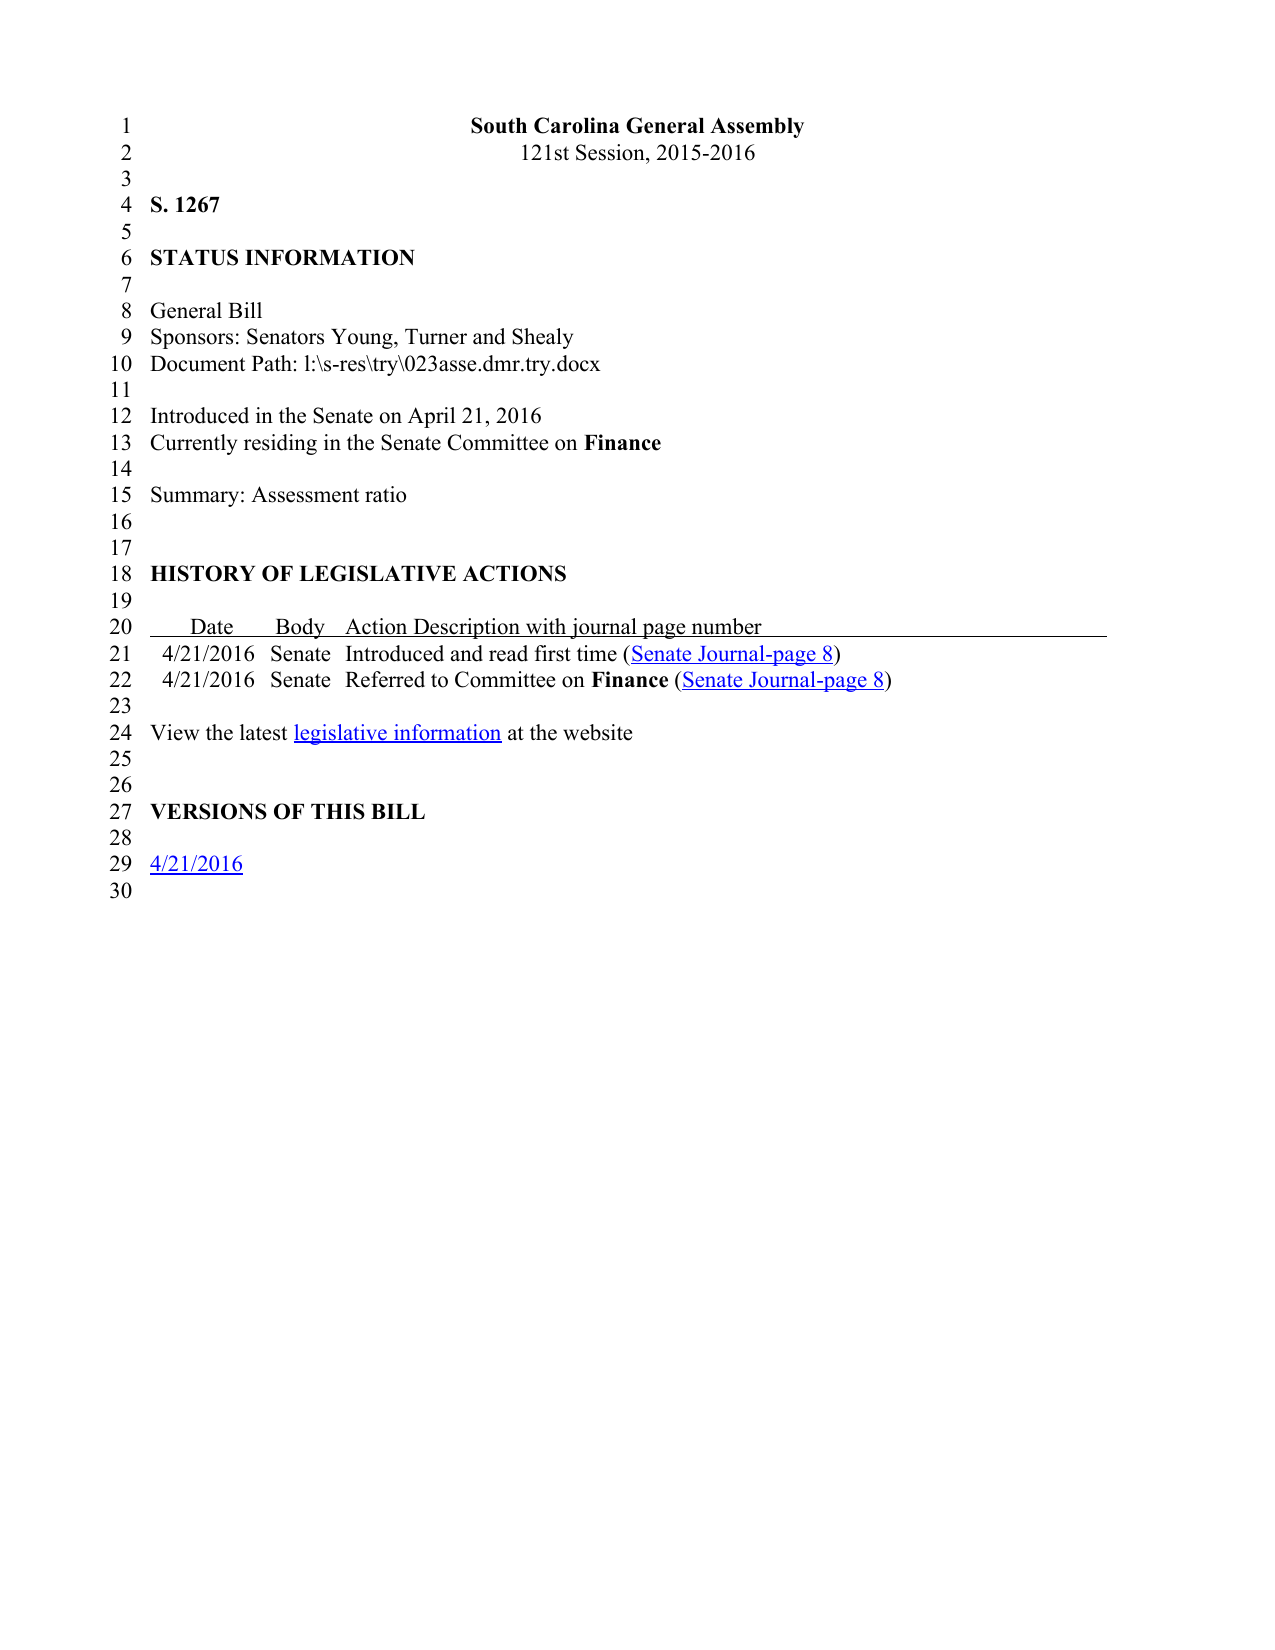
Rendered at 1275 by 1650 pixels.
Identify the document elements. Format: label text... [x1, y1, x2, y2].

text South Carolina General Assembly [150, 112, 1125, 139]
text S. 1267 [150, 192, 1125, 218]
text Introduced in the Senate on April 21, 2016 [150, 402, 1125, 429]
text 4/21/2016 [150, 850, 1125, 877]
text VERSIONS OF THIS BILL [150, 798, 1125, 824]
text Currently residing in the Senate Committee on Finance [150, 429, 1125, 455]
text General Bill [150, 297, 1125, 323]
text Date Body Action Description with journal page number [150, 613, 1125, 639]
text 4/21/2016 Senate Introduced and read first time (Senate Journal-page 8) [150, 639, 1125, 666]
text 121st Session, 2015-2016 [150, 139, 1125, 165]
text Summary: Assessment ratio [150, 481, 1125, 508]
text Document Path: l:\s-res\try\023asse.dmr.try.docx [150, 350, 1125, 376]
text 4/21/2016 Senate Referred to Committee on Finance (Senate Journal-page 8) [150, 666, 1125, 692]
text View the latest legislative information at the website [150, 719, 1125, 745]
text STATUS INFORMATION [150, 244, 1125, 271]
text Sponsors: Senators Young, Turner and Shealy [150, 323, 1125, 350]
text HISTORY OF LEGISLATIVE ACTIONS [150, 561, 1125, 587]
